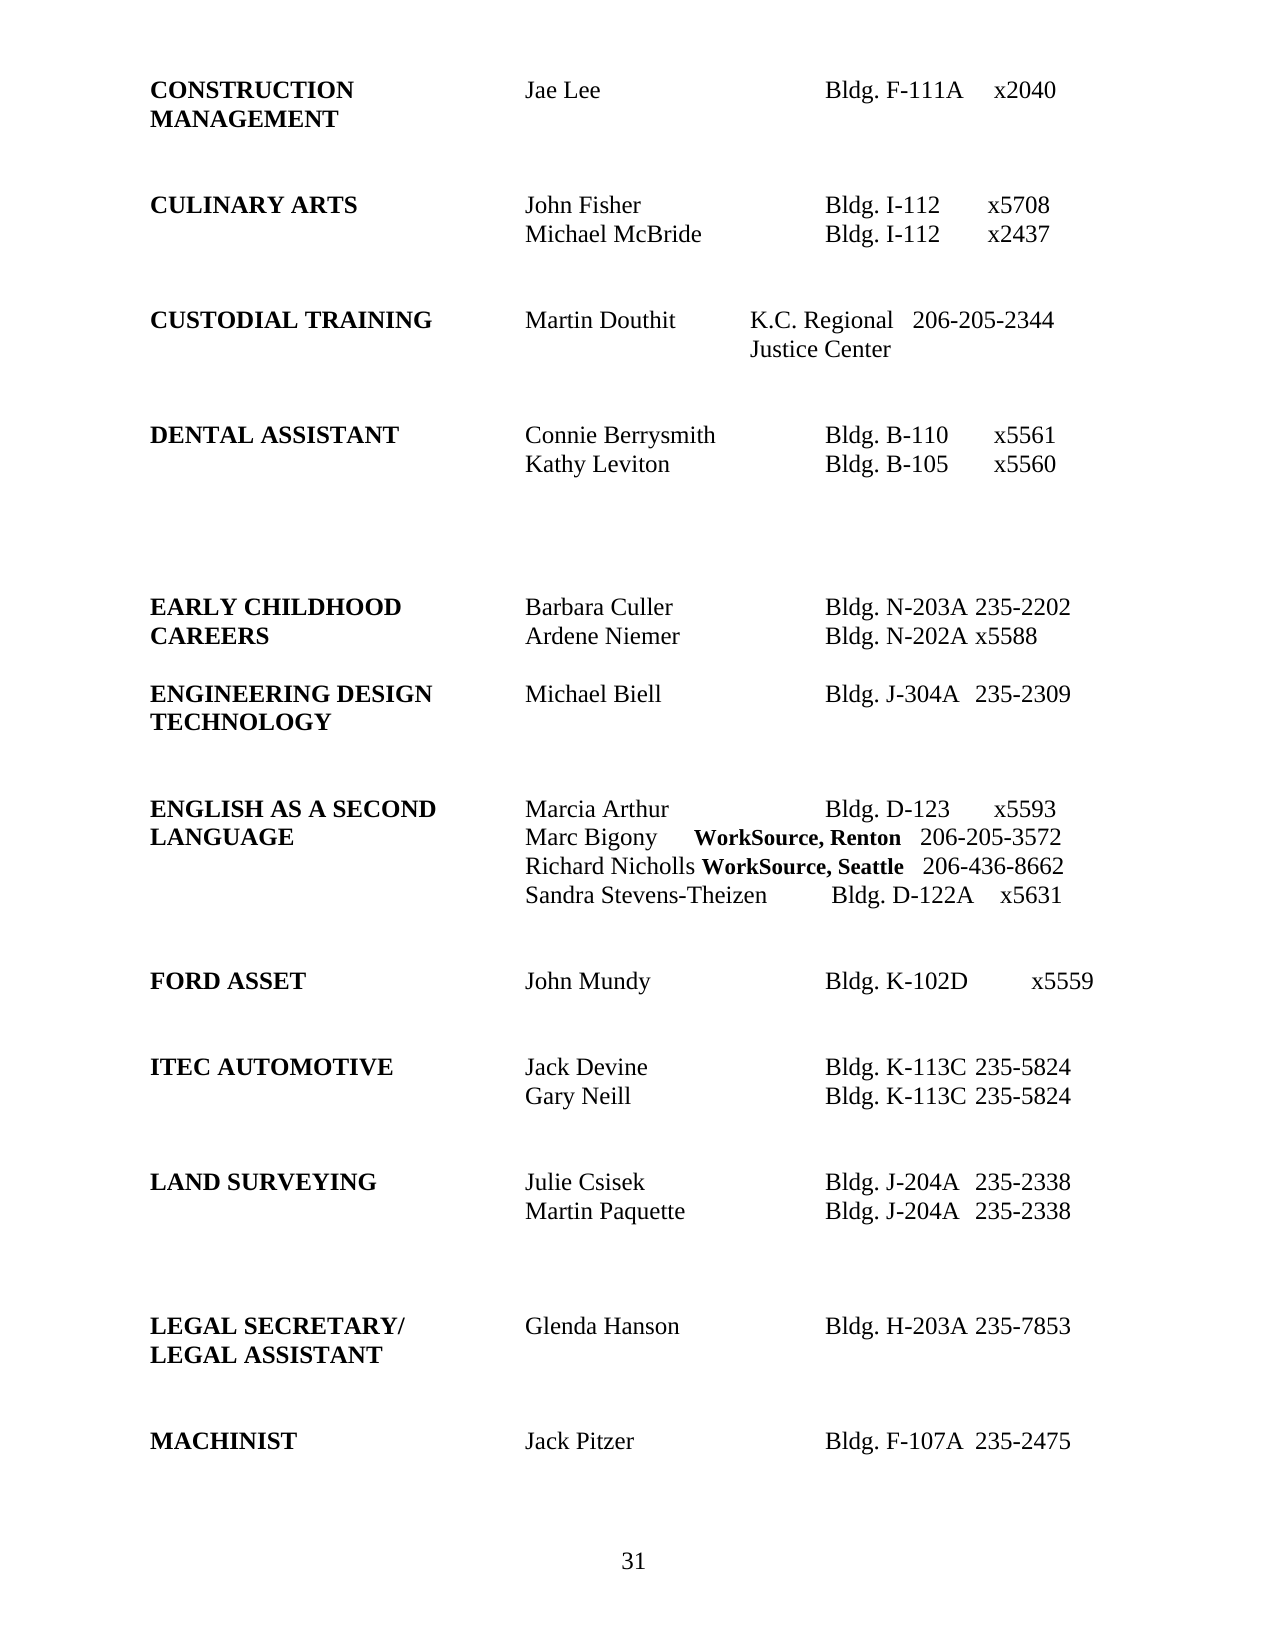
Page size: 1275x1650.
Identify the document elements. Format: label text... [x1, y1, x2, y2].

text ENGLISH AS A SECOND Marcia Arthur Bldg. D-123 x5593 [150, 794, 1117, 822]
subtitle CAREERS Ardene Niemer Bldg. N-202A x5588 [150, 621, 1117, 650]
subtitle ENGINEERING DESIGN Michael Biell Bldg. J-304A 235-2309 [150, 679, 1117, 707]
text LANGUAGE Marc Bigony WorkSource, 206-205-3572 [150, 822, 1117, 851]
text LEGAL SECRETARY/ Glenda Hanson Bldg. H-203A 235-7853 [150, 1311, 1117, 1340]
text MANAGEMENT [150, 104, 1117, 132]
subtitle CUSTODIAL TRAINING Martin Douthit K.C. Regional 206-205-2344 [150, 305, 1117, 334]
text Martin Paquette Bldg. J-204A 235-2338 [150, 1196, 1117, 1225]
text LAND SURVEYING Julie Csisek Bldg. J-204A 235-2338 [150, 1167, 1117, 1196]
text ITEC AUTOMOTIVE Jack Devine Bldg. K-113C 235-5824 [150, 1052, 1117, 1081]
text FORD ASSET John Mundy Bldg. K-102D x5559 [150, 966, 1117, 995]
text Kathy Leviton Bldg. B-105 x5560 [150, 449, 1117, 477]
text Sandra Stevens-Theizen Bldg. D-122A x5631 [150, 880, 1117, 909]
text Richard Nicholls WorkSource, Seattle 206-436-8662 [150, 851, 1117, 880]
subtitle LEGAL ASSISTANT [150, 1340, 1117, 1369]
subtitle CULINARY ARTS John Fisher Bldg. I-112 x5708 [150, 190, 1117, 219]
text CONSTRUCTION Jae Lee Bldg. F-111A x2040 [150, 75, 1117, 104]
text Michael McBride Bldg. I-112 x2437 [150, 219, 1117, 247]
text Gary Neill Bldg. K-113C 235-5824 [150, 1081, 1117, 1110]
text MACHINIST Jack Pitzer Bldg. F-107A 235-2475 [150, 1426, 1117, 1455]
text TECHNOLOGY [150, 707, 1117, 736]
subtitle EARLY CHILDHOOD Barbara Culler Bldg. N-203A 235-2202 [150, 592, 1117, 621]
subtitle DENTAL ASSISTANT Connie Berrysmith Bldg. B-110 x5561 [150, 420, 1117, 449]
